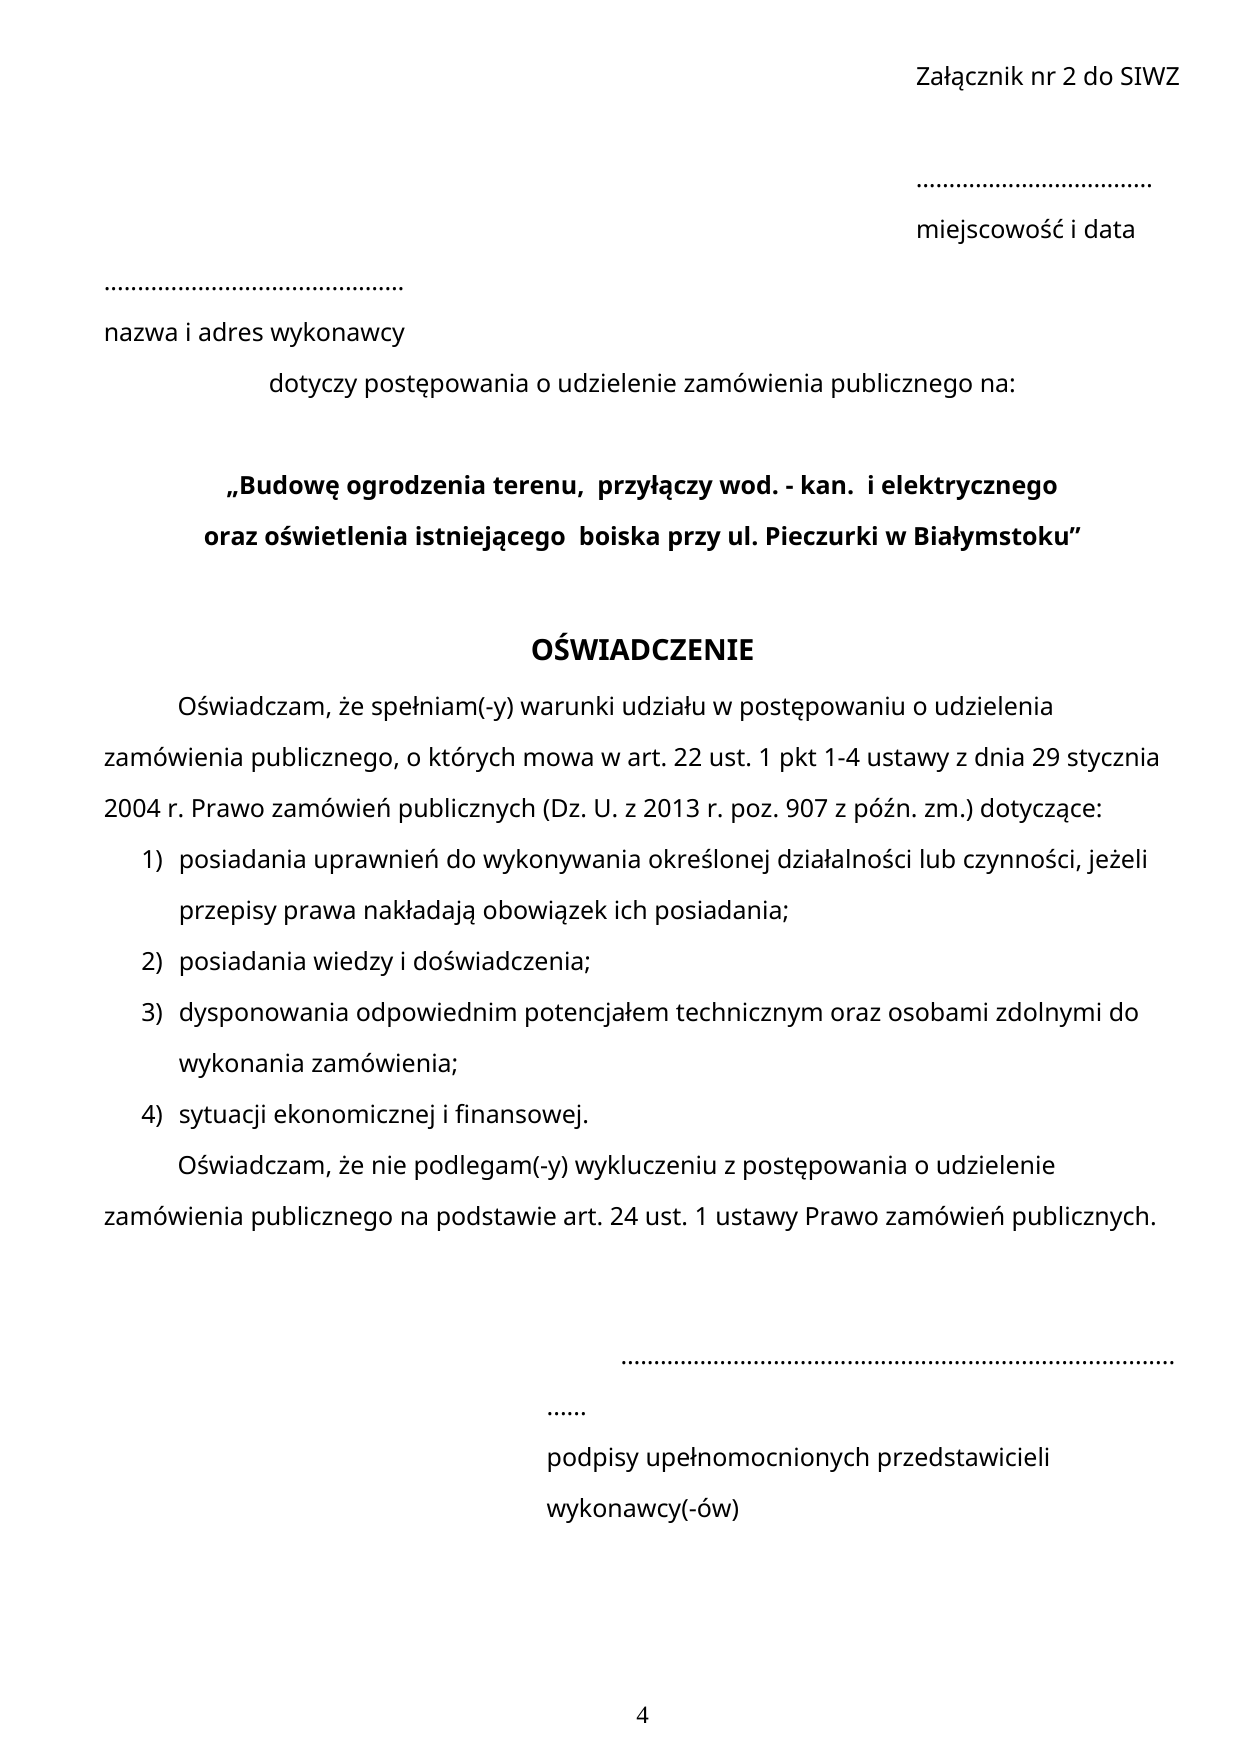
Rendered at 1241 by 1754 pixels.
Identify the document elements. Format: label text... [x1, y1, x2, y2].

list dysponowania odpowiednim potencjałem technicznym oraz osobami zdolnymi do wykonania zamówienia; [141, 995, 1181, 1080]
list posiadania wiedzy i doświadczenia; [141, 944, 1181, 978]
text Załącznik nr 2 do SIWZ [842, 59, 1181, 93]
list sytuacji ekonomicznej i finansowej. [141, 1097, 1181, 1131]
text podpisy upełnomocnionych przedstawicieli wykonawcy(-ów) [546, 1439, 1181, 1524]
text miejscowość i data [842, 212, 1181, 246]
text ……………………………… [842, 161, 1181, 195]
text Oświadczam, że spełniam(-y) warunki udziału w postępowaniu o udzielenia zamówienia publicznego, o których mowa w art. 22 ust. 1 pkt 1-4 ustawy z dnia 29 stycznia 2004 r. Prawo zamówień publicznych (Dz. U. z 2013 r. poz. 907 z późn. zm.) dotyczące: [103, 688, 1181, 824]
text Oświadczam, że nie podlegam(-y) wykluczeniu z postępowania o udzielenie zamówienia publicznego na podstawie art. 24 ust. 1 ustawy Prawo zamówień publicznych. [103, 1148, 1181, 1233]
list posiadania uprawnień do wykonywania określonej działalności lub czynności, jeżeli przepisy prawa nakładają obowiązek ich posiadania; [141, 842, 1181, 927]
subtitle oraz oświetlenia istniejącego boiska przy ul. Pieczurki w Białymstoku” [103, 518, 1181, 552]
text …………….......................................................................... [546, 1337, 1181, 1422]
text dotyczy postępowania o udzielenie zamówienia publicznego na: [103, 365, 1181, 399]
text nazwa i adres wykonawcy [103, 314, 1181, 348]
subtitle OŚWIADCZENIE [103, 629, 1181, 669]
text ....................................……… [103, 263, 1181, 297]
subtitle „Budowę ogrodzenia terenu, przyłączy wod. - kan. i elektrycznego [103, 467, 1181, 501]
